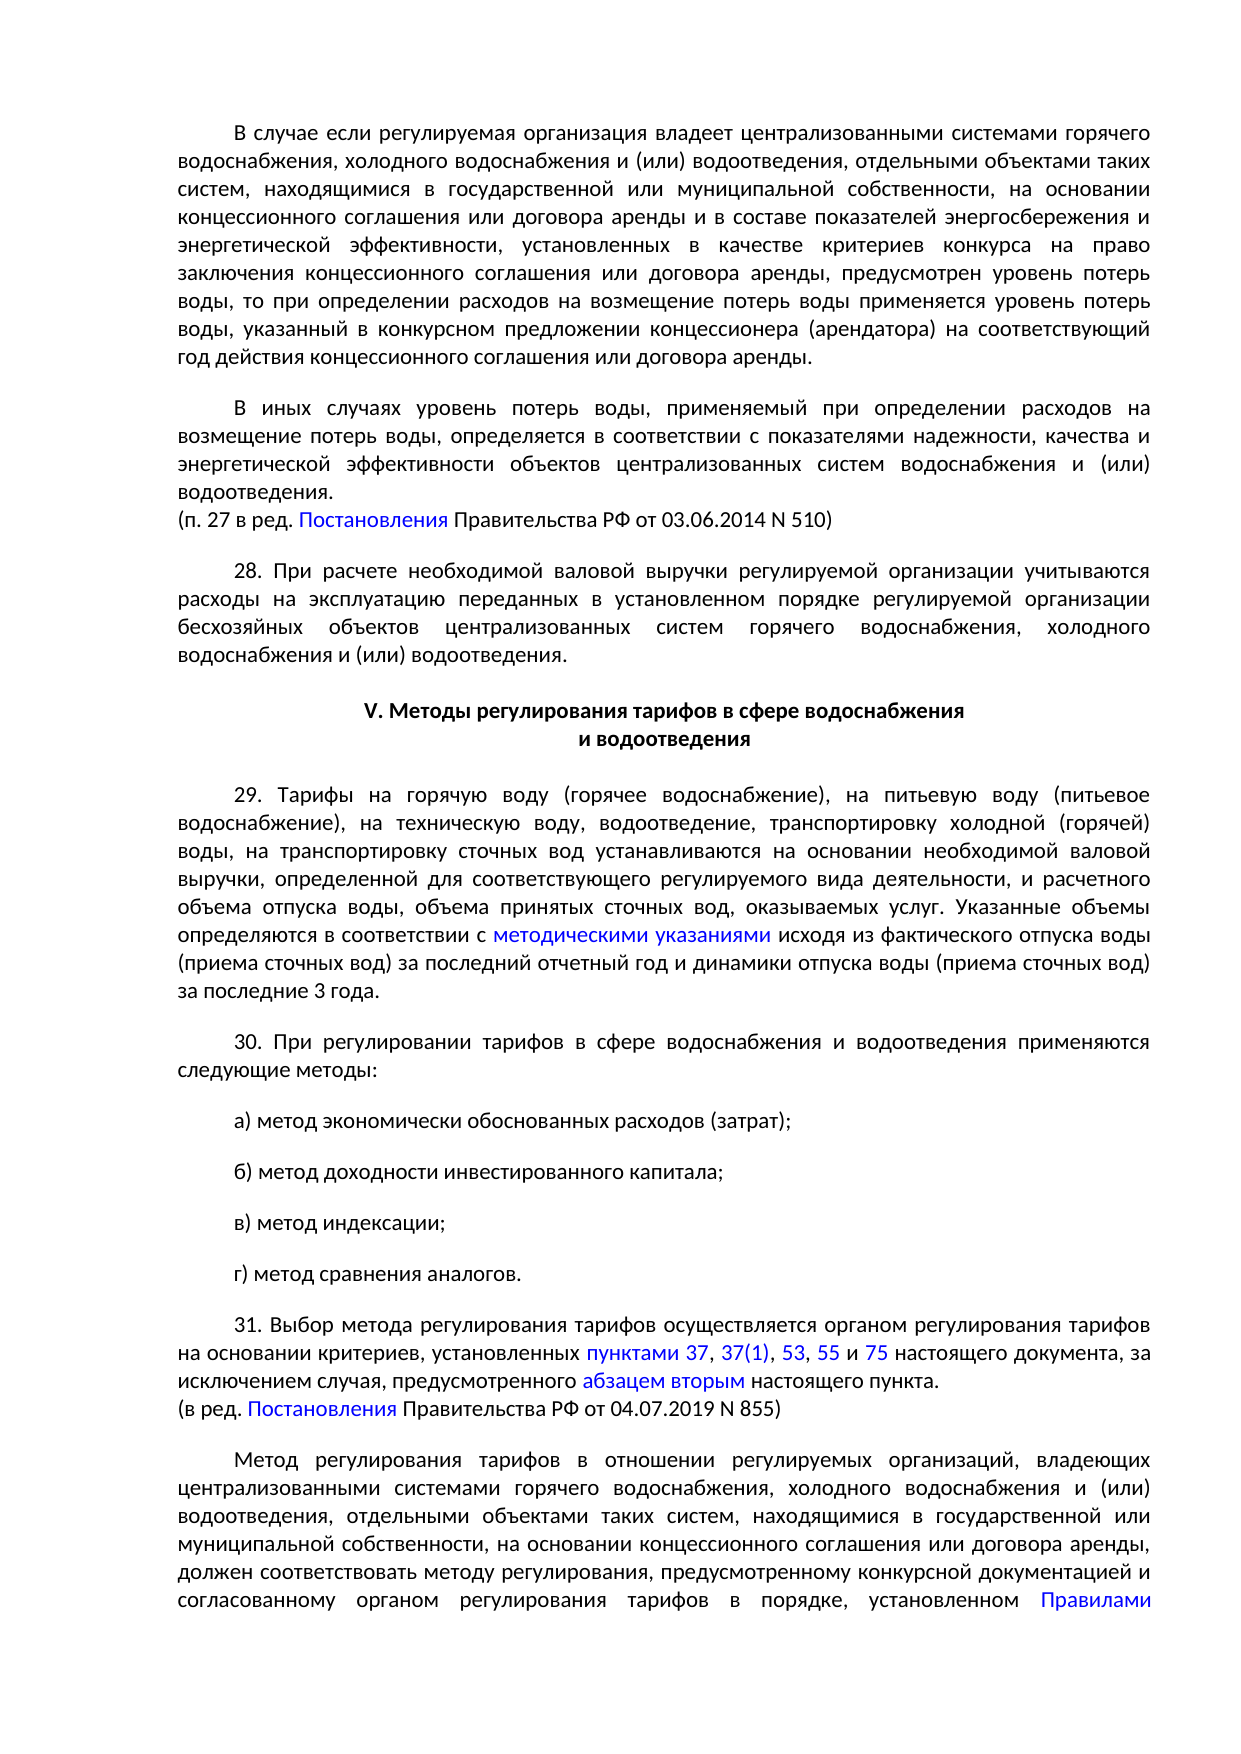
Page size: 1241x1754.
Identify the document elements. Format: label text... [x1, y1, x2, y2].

text 28. При расчете необходимой валовой выручки регулируемой организации учитываются расходы на эксплуатацию переданных в установленном порядке регулируемой организации бесхозяйных объектов централизованных систем горячего водоснабжения, холодного водоснабжения и (или) водоотведения. [177, 556, 1152, 668]
text В случае если регулируемая организация владеет централизованными системами горячего водоснабжения, холодного водоснабжения и (или) водоотведения, отдельными объектами таких систем, находящимися в государственной или муниципальной собственности, на основании концессионного соглашения или договора аренды и в составе показателей энергосбережения и энергетической эффективности, установленных в качестве критериев конкурса на право заключения концессионного соглашения или договора аренды, предусмотрен уровень потерь воды, то при определении расходов на возмещение потерь воды применяется уровень потерь воды, указанный в конкурсном предложении концессионера (арендатора) на соответствующий год действия концессионного соглашения или договора аренды. [177, 118, 1152, 370]
text а) метод экономически обоснованных расходов (затрат); [177, 1106, 1152, 1134]
title V. Методы регулирования тарифов в сфере водоснабжения [177, 696, 1152, 724]
text 29. Тарифы на горячую воду (горячее водоснабжение), на питьевую воду (питьевое водоснабжение), на техническую воду, водоотведение, транспортировку холодной (горячей) воды, на транспортировку сточных вод устанавливаются на основании необходимой валовой выручки, определенной для соответствующего регулируемого вида деятельности, и расчетного объема отпуска воды, объема принятых сточных вод, оказываемых услуг. Указанные объемы определяются в соответствии с методическими указаниями исходя из фактического отпуска воды (приема сточных вод) за последний отчетный год и динамики отпуска воды (приема сточных вод) за последние 3 года. [177, 780, 1152, 1004]
text (п. 27 в ред. Постановления Правительства РФ от 03.06.2014 N 510) [177, 505, 1152, 533]
text (в ред. Постановления Правительства РФ от 04.07.2019 N 855) [177, 1394, 1152, 1422]
title и водоотведения [177, 724, 1152, 752]
text 31. Выбор метода регулирования тарифов осуществляется органом регулирования тарифов на основании критериев, установленных пунктами 37, 37(1), 53, 55 и 75 настоящего документа, за исключением случая, предусмотренного абзацем вторым настоящего пункта. [177, 1310, 1152, 1394]
text в) метод индексации; [177, 1208, 1152, 1236]
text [177, 1445, 1152, 1613]
text г) метод сравнения аналогов. [177, 1259, 1152, 1287]
text б) метод доходности инвестированного капитала; [177, 1157, 1152, 1185]
text В иных случаях уровень потерь воды, применяемый при определении расходов на возмещение потерь воды, определяется в соответствии с показателями надежности, качества и энергетической эффективности объектов централизованных систем водоснабжения и (или) водоотведения. [177, 393, 1152, 505]
text 30. При регулировании тарифов в сфере водоснабжения и водоотведения применяются следующие методы: [177, 1027, 1152, 1083]
